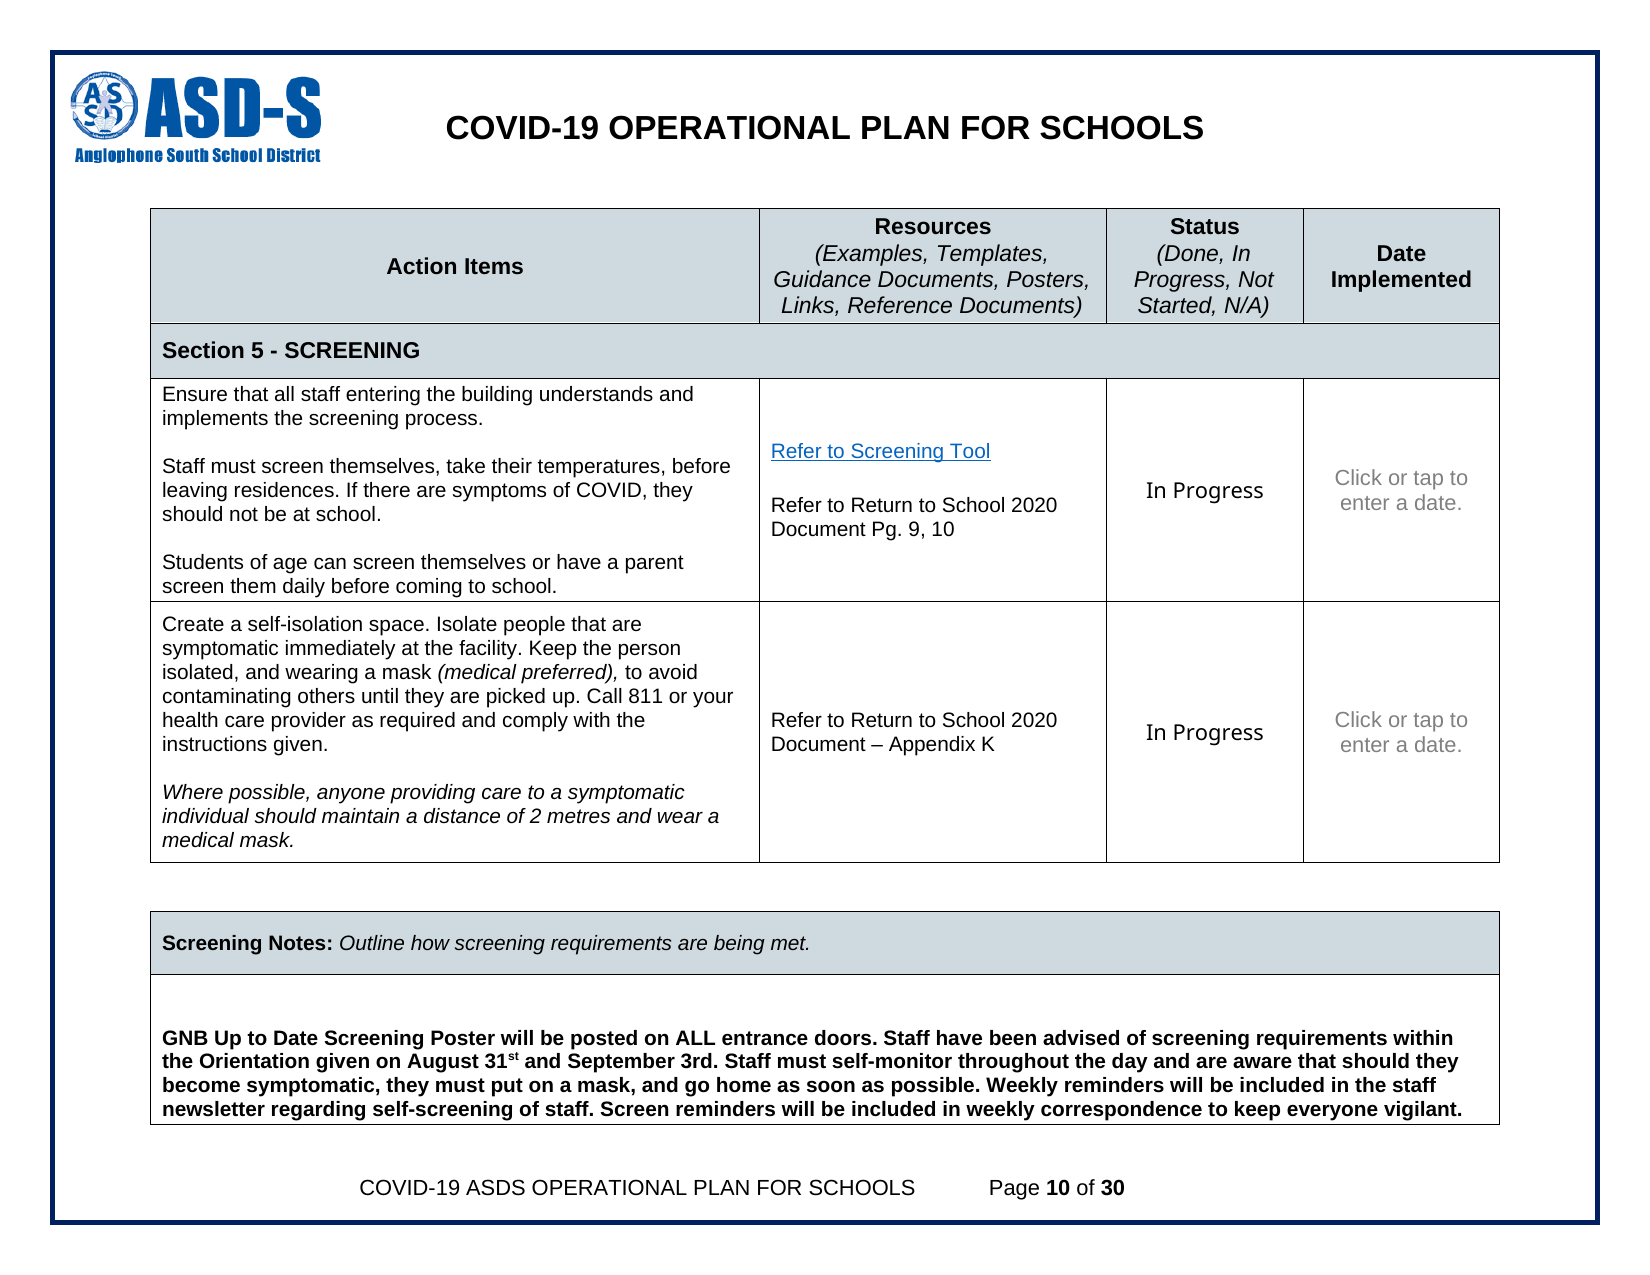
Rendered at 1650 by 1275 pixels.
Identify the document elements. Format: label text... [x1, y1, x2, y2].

table_header Action Items [151, 209, 759, 322]
table_cell Refer to Screening Tool Refer to Return to School 2020 Document Pg. 9, 10 [760, 379, 1106, 601]
table_header Screening Notes: Outline how screening requirements are being met. [151, 912, 1499, 974]
table_cell Create a self-isolation space. Isolate people that are symptomatic immediately at the facility. Keep the person isolated, and wearing a mask (medical preferred), to avoid contaminating others until they are picked up. Call 811 or your health care provider as required and comply with the instructions given. Where possible, anyone providing care to a symptomatic individual should maintain a distance of 2 metres and wear a medical mask. [151, 602, 759, 862]
table_header Resources (Examples, Templates, Guidance Documents, Posters, Links, Reference Documents) [760, 209, 1106, 322]
table_cell Section 5 - SCREENING [151, 324, 1499, 378]
table_cell Refer to Return to School 2020 Document – Appendix K [760, 602, 1106, 862]
picture [65, 67, 324, 168]
table_header Date Implemented [1304, 209, 1499, 322]
table_cell Ensure that all staff entering the building understands and implements the screening process. Staff must screen themselves, take their temperatures, before leaving residences. If there are symptoms of COVID, they should not be at school. Students of age can screen themselves or have a parent screen them daily before coming to school. [151, 379, 759, 601]
table_header Status (Done, In Progress, Not Started, N/A) [1107, 209, 1303, 322]
